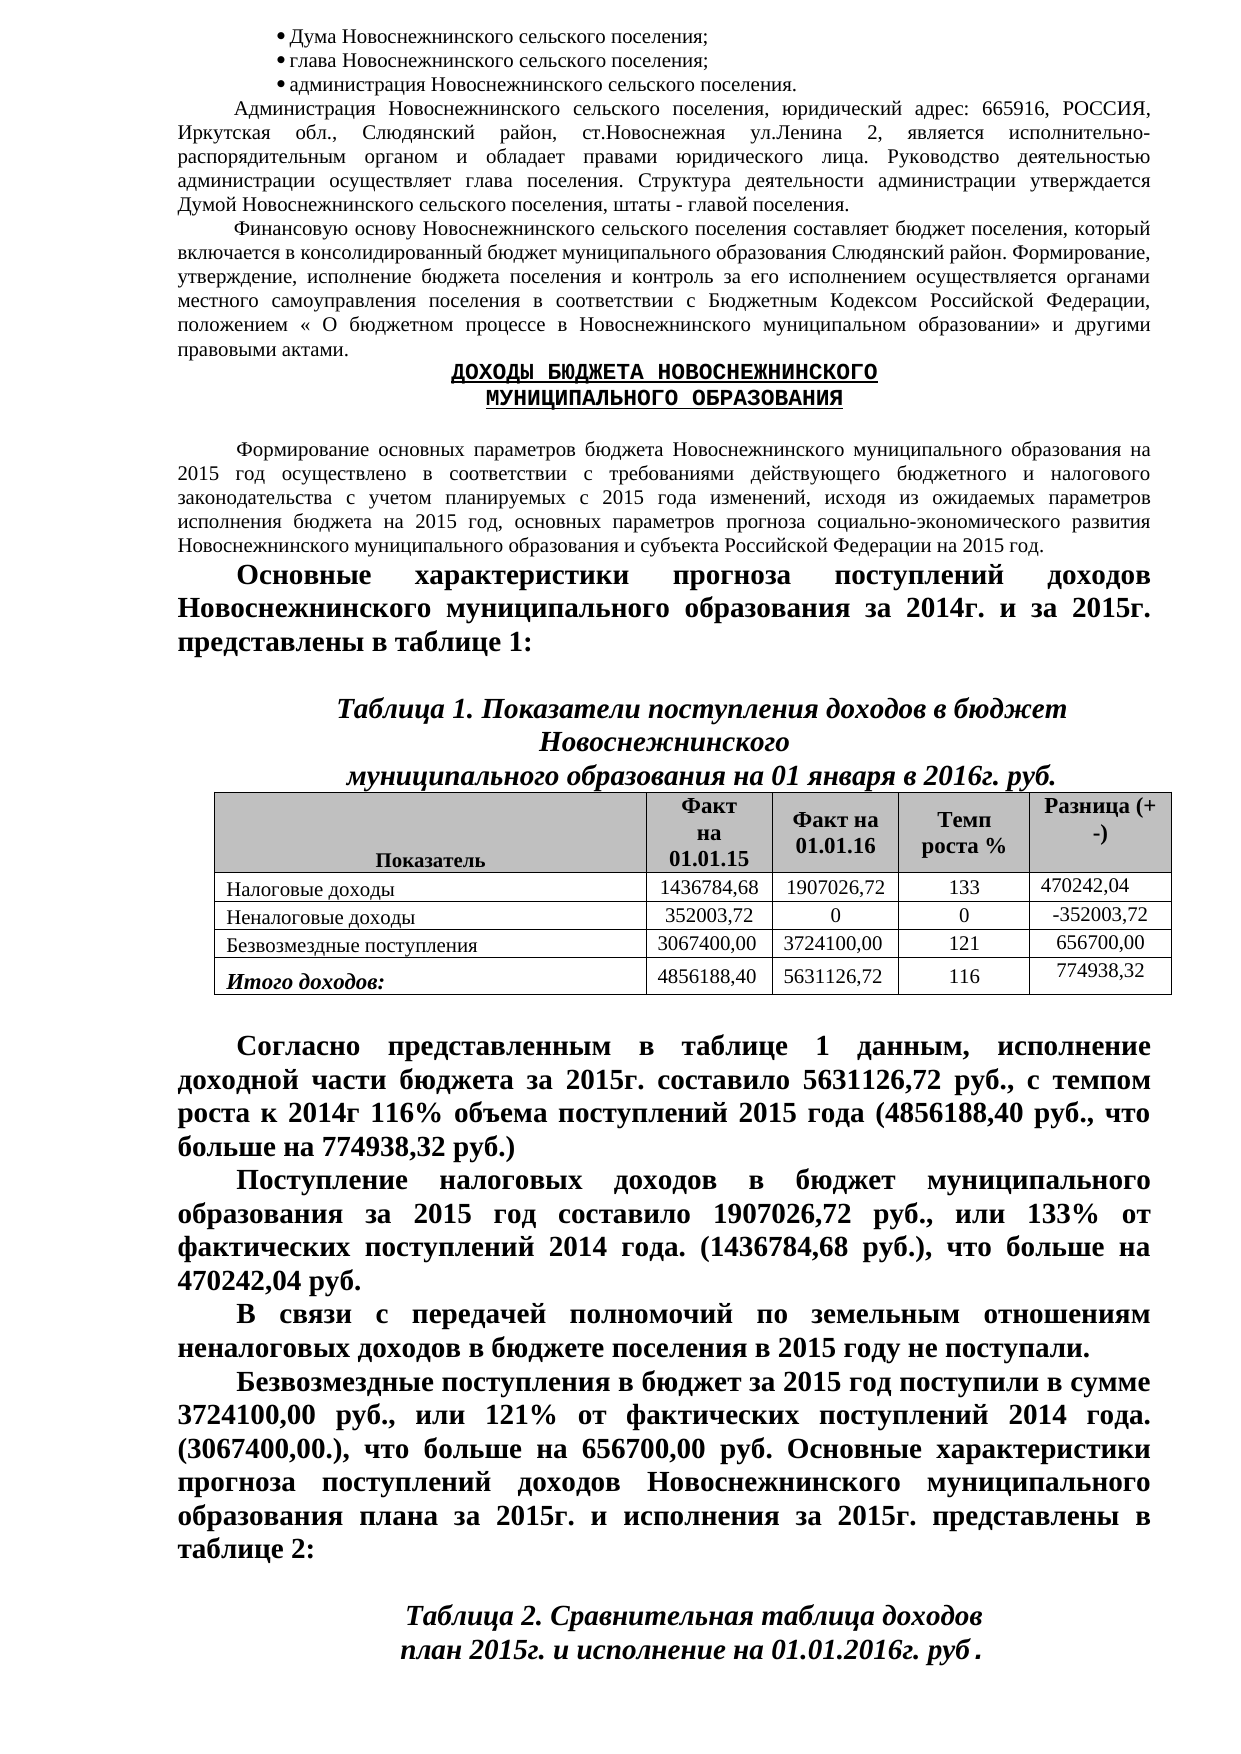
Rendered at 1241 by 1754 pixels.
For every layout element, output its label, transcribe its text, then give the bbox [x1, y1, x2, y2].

table_cell 4856188,40 [647, 958, 772, 994]
table_cell 0 [773, 902, 898, 929]
text Поступление налоговых доходов в бюджет муниципального образования за 2015 год составило 1907026,72 руб., или 133% от фактических поступлений 2014 года. (1436784,68 руб.), что больше на 470242,04 руб. [177, 1162, 1152, 1297]
table_cell 0 [899, 902, 1029, 929]
text Формирование основных параметров бюджета Новоснежнинского муниципального образования на 2015 год осуществлено в соответствии с требованиями действующего бюджетного и налогового законодательства с учетом планируемых с 2015 года изменений, исходя из ожидаемых параметров исполнения бюджета на 2015 год, основных параметров прогноза социально-экономического развития Новоснежнинского муниципального образования и субъекта Российской Федерации на 2015 год. [177, 436, 1152, 557]
table_cell Итого доходов: [215, 958, 646, 994]
text муниципального образования на 01 января в 2016г. руб. [177, 758, 1152, 792]
table_cell 774938,32 [1030, 958, 1171, 994]
table_header Разница (+ -) [1030, 793, 1171, 872]
table_cell 1436784,68 [647, 873, 772, 901]
text  Дума Новоснежнинского сельского поселения; [277, 24, 1152, 48]
text Таблица 1. Показатели поступления доходов в бюджет Новоснежнинского [177, 691, 1152, 758]
table_cell 3724100,00 [773, 930, 898, 957]
table_cell 3067400,00 [647, 930, 772, 957]
text Согласно представленным в таблице 1 данным, исполнение доходной части бюджета за 2015г. составило 5631126,72 руб., с темпом роста к 2014г 116% объема поступлений 2015 года (4856188,40 руб., что больше на 774938,32 руб.) [177, 1028, 1152, 1162]
table_cell 5631126,72 [773, 958, 898, 994]
table_cell 116 [899, 958, 1029, 994]
table_cell 352003,72 [647, 902, 772, 929]
table_cell 133 [899, 873, 1029, 901]
table_cell Налоговые доходы [215, 873, 646, 901]
subtitle МУНИЦИПАЛЬНОГО ОБРАЗОВАНИЯ [177, 386, 1152, 412]
table_cell 121 [899, 930, 1029, 957]
table_cell -352003,72 [1030, 902, 1171, 929]
table_header Показатель [215, 793, 646, 872]
table_cell Безвозмездные поступления [215, 930, 646, 957]
text план 2015г. и исполнение на 01.01.2016г. руб. [177, 1632, 1152, 1668]
text  администрация Новоснежнинского сельского поселения. [277, 72, 1152, 96]
text В связи с передачей полномочий по земельным отношениям неналоговых доходов в бюджете поселения в 2015 году не поступали. [177, 1297, 1152, 1364]
table_cell 1907026,72 [773, 873, 898, 901]
subtitle ДОХОДЫ БЮДЖЕТА НОВОСНЕЖНИНСКОГО [177, 361, 1152, 386]
table_cell 656700,00 [1030, 930, 1171, 957]
text Таблица 2. Сравнительная таблица доходов [177, 1598, 1152, 1632]
table_header Факт на 01.01.16 [773, 793, 898, 872]
text Безвозмездные поступления в бюджет за 2015 год поступили в сумме 3724100,00 руб., или 121% от фактических поступлений 2014 года. (3067400,00.), что больше на 656700,00 руб. Основные характеристики прогноза поступлений доходов Новоснежнинского муниципального образования плана за 2015г. и исполнения за 2015г. представлены в таблице 2: [177, 1364, 1152, 1565]
text Финансовую основу Новоснежнинского сельского поселения составляет бюджет поселения, который включается в консолидированный бюджет муниципального образования Слюдянский район. Формирование, утверждение, исполнение бюджета поселения и контроль за его исполнением осуществляется органами местного самоуправления поселения в соответствии с Бюджетным Кодексом Российской Федерации, положением « О бюджетном процессе в Новоснежнинского муниципальном образовании» и другими правовыми актами. [177, 216, 1152, 361]
text Администрация Новоснежнинского сельского поселения, юридический адрес: 665916, РОССИЯ, Иркутская обл., Слюдянский район, ст.Новоснежная ул.Ленина 2, является исполнительно-распорядительным органом и обладает правами юридического лица. Руководство деятельностью администрации осуществляет глава поселения. Структура деятельности администрации утверждается Думой Новоснежнинского сельского поселения, штаты - главой поселения. [177, 96, 1152, 216]
table_header Факт на 01.01.15 [647, 793, 772, 872]
text Основные характеристики прогноза поступлений доходов Новоснежнинского муниципального образования за 2014г. и за 2015г. представлены в таблице 1: [177, 557, 1152, 657]
table_cell Неналоговые доходы [215, 902, 646, 929]
text  глава Новоснежнинского сельского поселения; [277, 48, 1152, 72]
table_header Темп роста % [899, 793, 1029, 872]
table_cell 470242,04 [1030, 873, 1171, 901]
